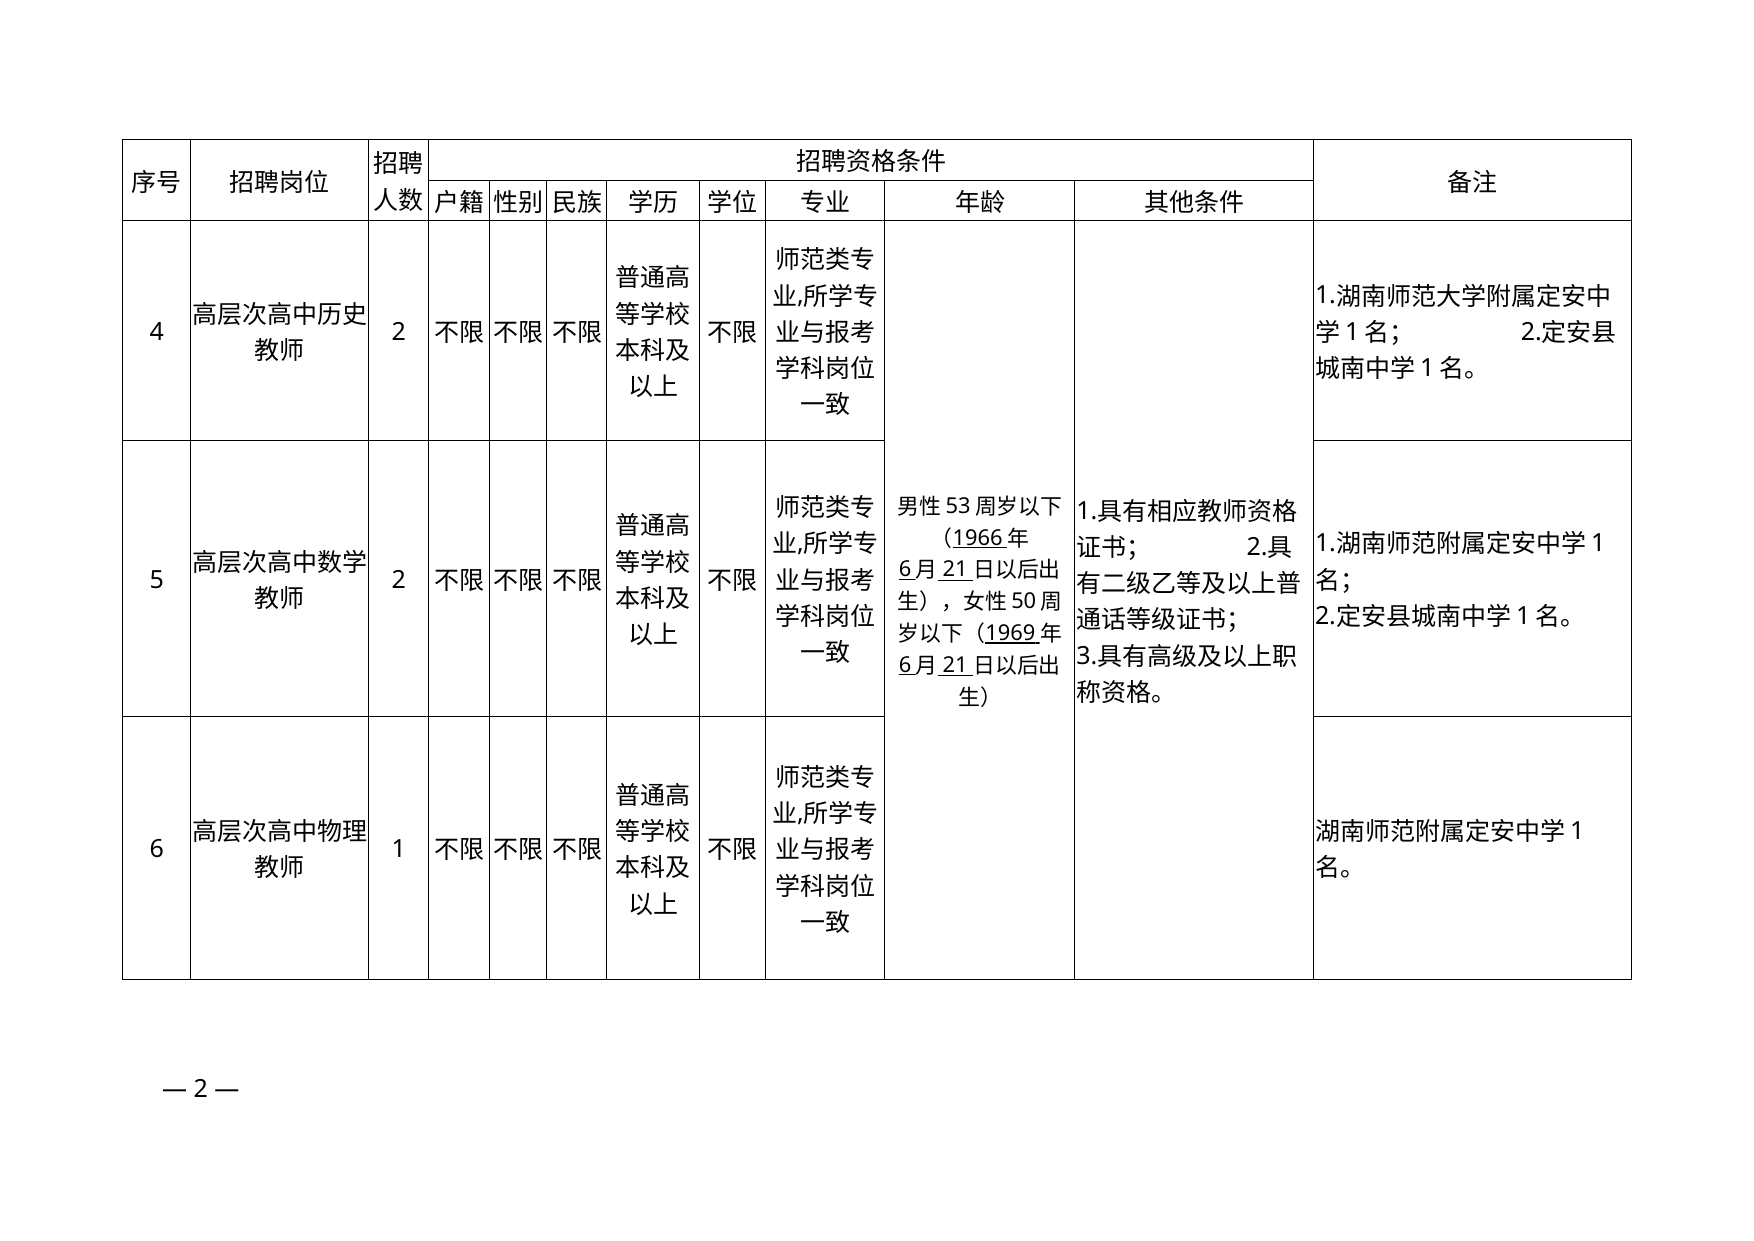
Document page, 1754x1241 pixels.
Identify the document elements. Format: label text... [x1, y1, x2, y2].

table_cell 专业 [766, 181, 884, 220]
table_cell 2 [369, 221, 428, 440]
table_cell 高层次高中历史教师 [191, 221, 368, 440]
table_cell 5 [123, 441, 190, 716]
table_cell 其他条件 [1075, 181, 1313, 220]
table_cell 不限 [547, 717, 606, 979]
table_cell 不限 [490, 717, 546, 979]
table_header 招聘资格条件 [429, 140, 1313, 180]
table_cell 年龄 [885, 181, 1074, 220]
table_cell 4 [123, 221, 190, 440]
table_cell 不限 [700, 441, 765, 716]
table_cell 1 [369, 717, 428, 979]
table_header 备注 [1314, 140, 1631, 220]
table_cell 师范类专业,所学专业与报考学科岗位一致 [766, 717, 884, 979]
table_header 序号 [123, 140, 190, 220]
table_cell 民族 [547, 181, 606, 220]
table_cell 不限 [547, 221, 606, 440]
table_cell 高层次高中数学教师 [191, 441, 368, 716]
table_cell 不限 [429, 221, 489, 440]
table_cell 不限 [547, 441, 606, 716]
table_cell 6 [123, 717, 190, 979]
table_cell 湖南师范附属定安中学1名。 [1314, 717, 1631, 979]
table_cell 不限 [429, 717, 489, 979]
table_cell 普通高等学校本科及以上 [607, 441, 699, 716]
table_cell 不限 [700, 717, 765, 979]
table_cell 户籍 [429, 181, 489, 220]
table_cell 普通高等学校本科及以上 [607, 221, 699, 440]
table_cell 学位 [700, 181, 765, 220]
table_cell 学历 [607, 181, 699, 220]
table_cell 不限 [700, 221, 765, 440]
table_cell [885, 221, 1074, 979]
table_cell 师范类专业,所学专业与报考学科岗位一致 [766, 441, 884, 716]
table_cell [1075, 221, 1313, 979]
table_cell 师范类专业,所学专业与报考学科岗位一致 [766, 221, 884, 440]
table_cell 性别 [490, 181, 546, 220]
table_header 招聘 人数 [369, 140, 428, 220]
table_cell 2 [369, 441, 428, 716]
table_cell 1.湖南师范大学附属定安中学1名； 2.定安县城南中学1名。 [1314, 221, 1631, 440]
table_cell 1.湖南师范附属定安中学1名； 2.定安县城南中学1名。 [1314, 441, 1631, 716]
table_cell 不限 [490, 221, 546, 440]
table_cell 普通高等学校本科及以上 [607, 717, 699, 979]
table_cell 不限 [429, 441, 489, 716]
table_cell 高层次高中物理教师 [191, 717, 368, 979]
table_header 招聘岗位 [191, 140, 368, 220]
table_cell 不限 [490, 441, 546, 716]
